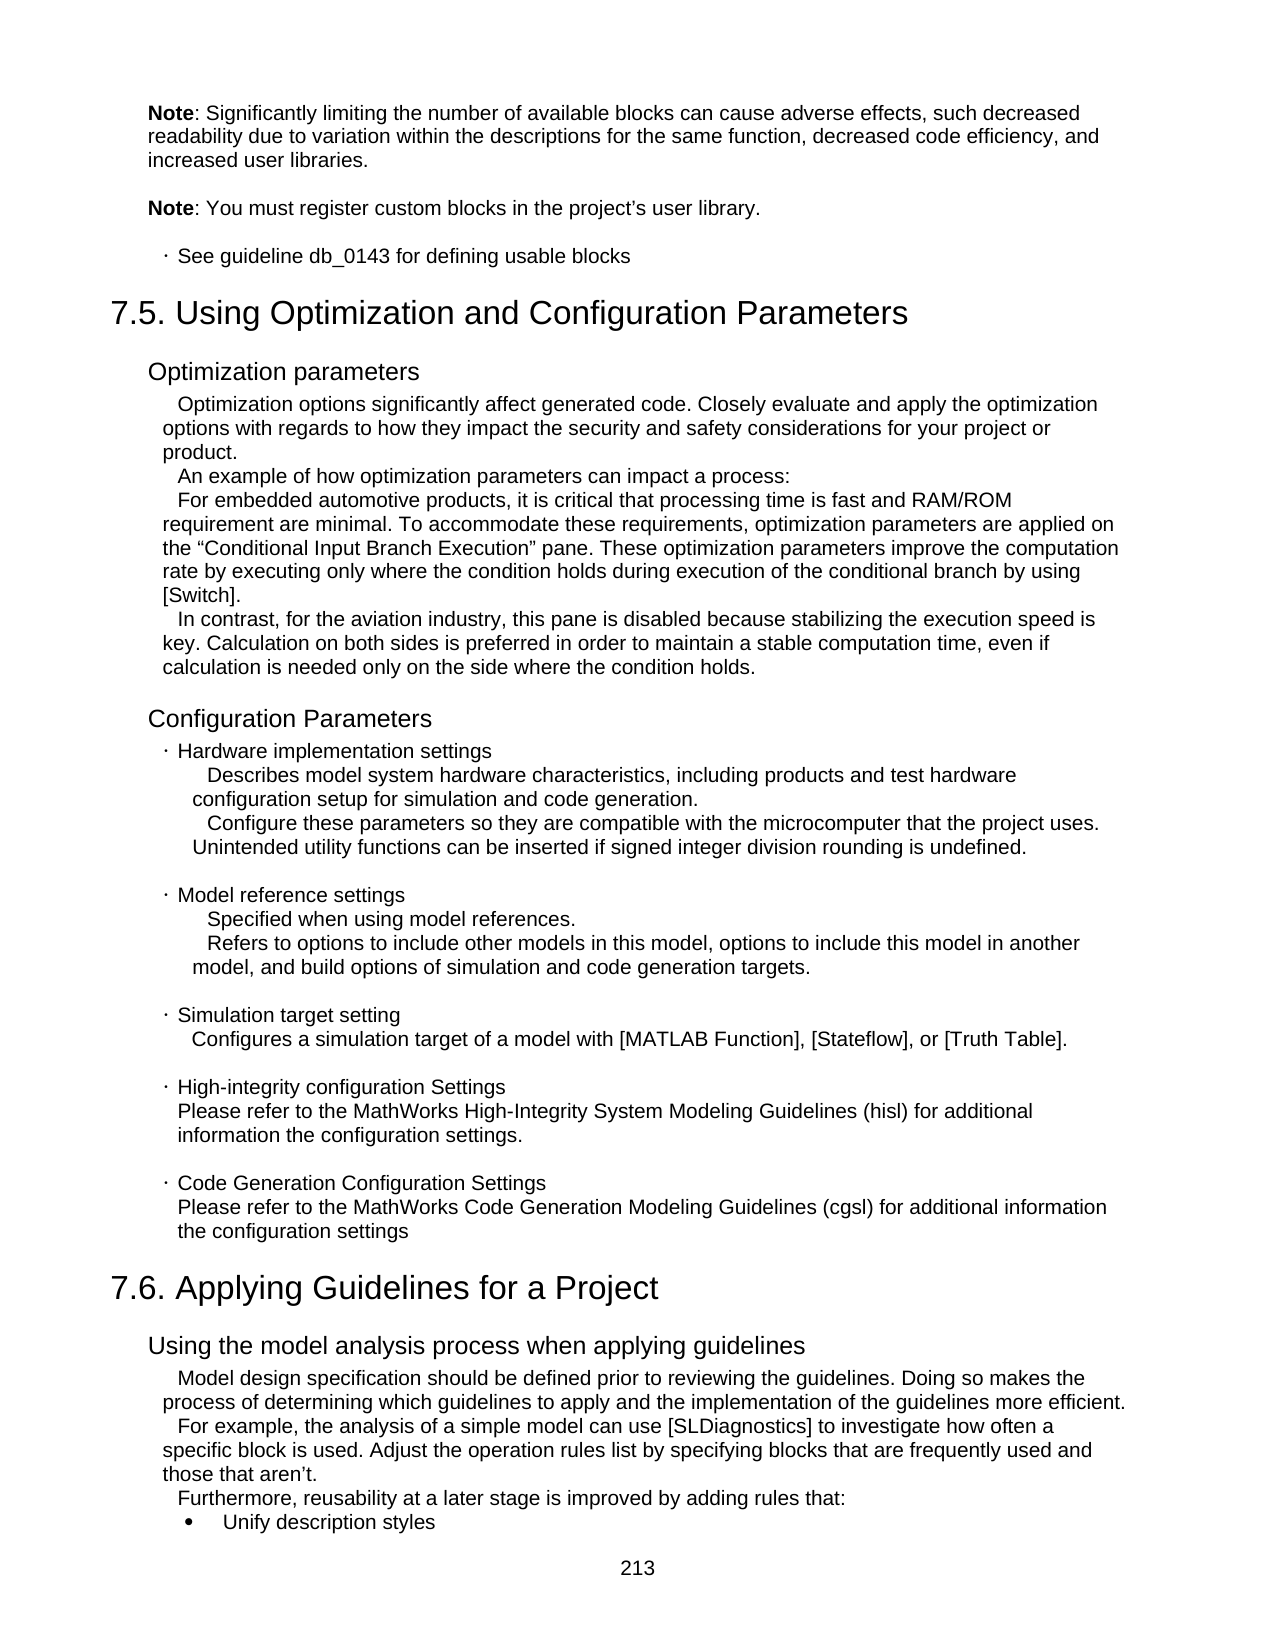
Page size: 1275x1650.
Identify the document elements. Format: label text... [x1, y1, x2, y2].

list Code Generation Configuration Settings [162, 1171, 1127, 1195]
subtitle Applying Guidelines for a Project [110, 1268, 1127, 1306]
subtitle Configuration Parameters [148, 704, 1127, 733]
list Unify description styles [185, 1510, 1127, 1534]
text Optimization options significantly affect generated code. Closely evaluate and apply the optimization options with regards to how they impact the security and safety considerations for your project or product. [162, 392, 1127, 463]
text Furthermore, reusability at a later stage is improved by adding rules that: [162, 1486, 1127, 1510]
text For embedded automotive products, it is critical that processing time is fast and RAM/ROM requirement are minimal. To accommodate these requirements, optimization parameters are applied on the “Conditional Input Branch Execution” pane. These optimization parameters improve the computation rate by executing only where the condition holds during execution of the conditional branch by using [Switch]. [162, 487, 1127, 607]
text Model design specification should be defined prior to reviewing the guidelines. Doing so makes the process of determining which guidelines to apply and the implementation of the guidelines more efficient. [162, 1366, 1127, 1414]
list Model reference settings [162, 883, 1127, 907]
text Describes model system hardware characteristics, including products and test hardware configuration setup for simulation and code generation. [192, 763, 1127, 811]
text Note: Significantly limiting the number of available blocks can cause adverse effects, such decreased readability due to variation within the descriptions for the same function, decreased code efficiency, and increased user libraries. [148, 100, 1127, 172]
list Simulation target setting [162, 1003, 1127, 1027]
list Configures a simulation target of a model with [MATLAB Function], [Stateflow], or [Truth Table]. [191, 1027, 1127, 1051]
text An example of how optimization parameters can impact a process: [162, 463, 1127, 487]
subtitle Optimization parameters [148, 357, 1127, 385]
list See guideline db_0143 for defining usable blocks [162, 244, 1127, 268]
text In contrast, for the aviation industry, this pane is disabled because stabilizing the execution speed is key. Calculation on both sides is preferred in order to maintain a stable computation time, even if calculation is needed only on the side where the condition holds. [162, 607, 1127, 679]
subtitle Using Optimization and Configuration Parameters [110, 293, 1127, 332]
subtitle Using the model analysis process when applying guidelines [148, 1331, 1127, 1360]
list Refers to options to include other models in this model, options to include this model in another model, and build options of simulation and code generation targets. [192, 931, 1127, 979]
list Specified when using model references. [192, 907, 1127, 931]
list High-integrity configuration Settings [162, 1075, 1127, 1099]
list Hardware implementation settings [162, 739, 1127, 763]
text Configure these parameters so they are compatible with the microcomputer that the project uses. Unintended utility functions can be inserted if signed integer division rounding is undefined. [192, 811, 1127, 859]
list Please refer to the MathWorks High-Integrity System Modeling Guidelines (hisl) for additional information the configuration settings. [177, 1099, 1127, 1147]
text For example, the analysis of a simple model can use [SLDiagnostics] to investigate how often a specific block is used. Adjust the operation rules list by specifying blocks that are frequently used and those that aren’t. [162, 1414, 1127, 1486]
list Please refer to the MathWorks Code Generation Modeling Guidelines (cgsl) for additional information the configuration settings [177, 1195, 1127, 1243]
text Note: You must register custom blocks in the project’s user library. [148, 196, 1127, 220]
